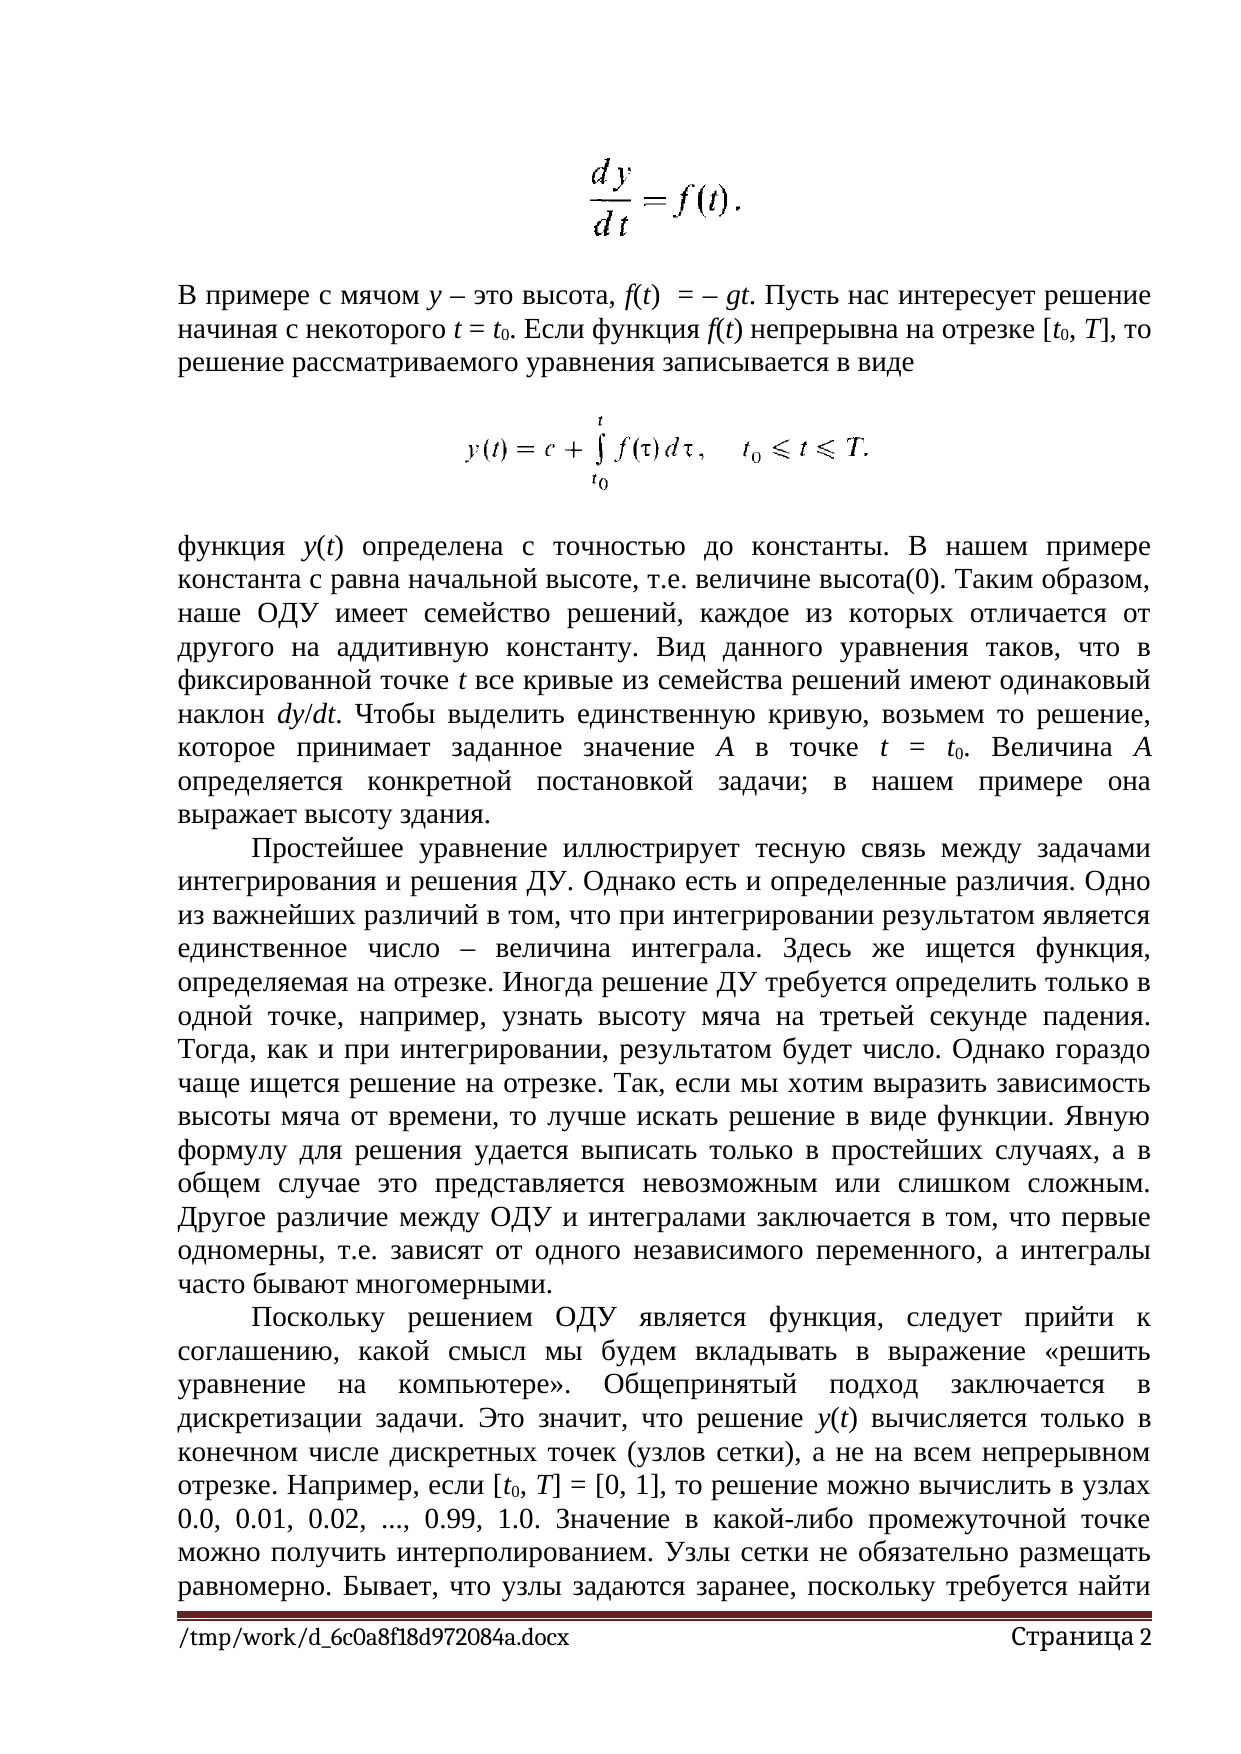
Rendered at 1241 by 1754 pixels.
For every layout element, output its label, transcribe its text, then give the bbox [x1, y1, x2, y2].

picture [448, 411, 881, 495]
text функция y(t) определена с точностью до константы. В нашем примере константа с равна начальной высоте, т.е. величине высота(0). Таким образом, наше ОДУ имеет семейство решений, каждое из которых отличается от другого на аддитивную константу. Вид данного уравнения таков, что в фиксированной точке t все кривые из семейства решений имеют одинаковый наклон dy/dt. Чтобы выделить единственную кривую, возьмем то решение, которое принимает заданное значение А в точке t = t0. Величина А определяется конкретной постановкой задачи; в нашем примере она выражает высоту здания. [177, 528, 1152, 830]
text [177, 1299, 1152, 1601]
text В примере с мячом y – это высота, f(t) = – gt. Пусть нас интересует решение начиная с некоторого t = t0. Если функция f(t) непрерывна на отрезке [t0, T], то решение рассматриваемого уравнения записывается в виде [177, 277, 1152, 378]
text Простейшее уравнение иллюстрирует тесную связь между задачами интегрирования и решения ДУ. Однако есть и определенные различия. Одно из важнейших различий в том, что при интегрировании результатом является единственное число – величина интеграла. Здесь же ищется функция, определяемая на отрезке. Иногда решение ДУ требуется определить только в одной точке, например, узнать высоту мяча на третьей секунде падения. Тогда, как и при интегрировании, результатом будет число. Однако гораздо чаще ищется решение на отрезке. Так, если мы хотим выразить зависимость высоты мяча от времени, то лучше искать решение в виде функции. Явную формулу для решения удается выписать только в простейших случаях, а в общем случае это представляется невозможным или слишком сложным. Другое различие между ОДУ и интегралами заключается в том, что первые одномерны, т.е. зависят от одного независимого переменного, а интегралы часто бывают многомерными. [177, 830, 1152, 1299]
picture [581, 151, 748, 244]
